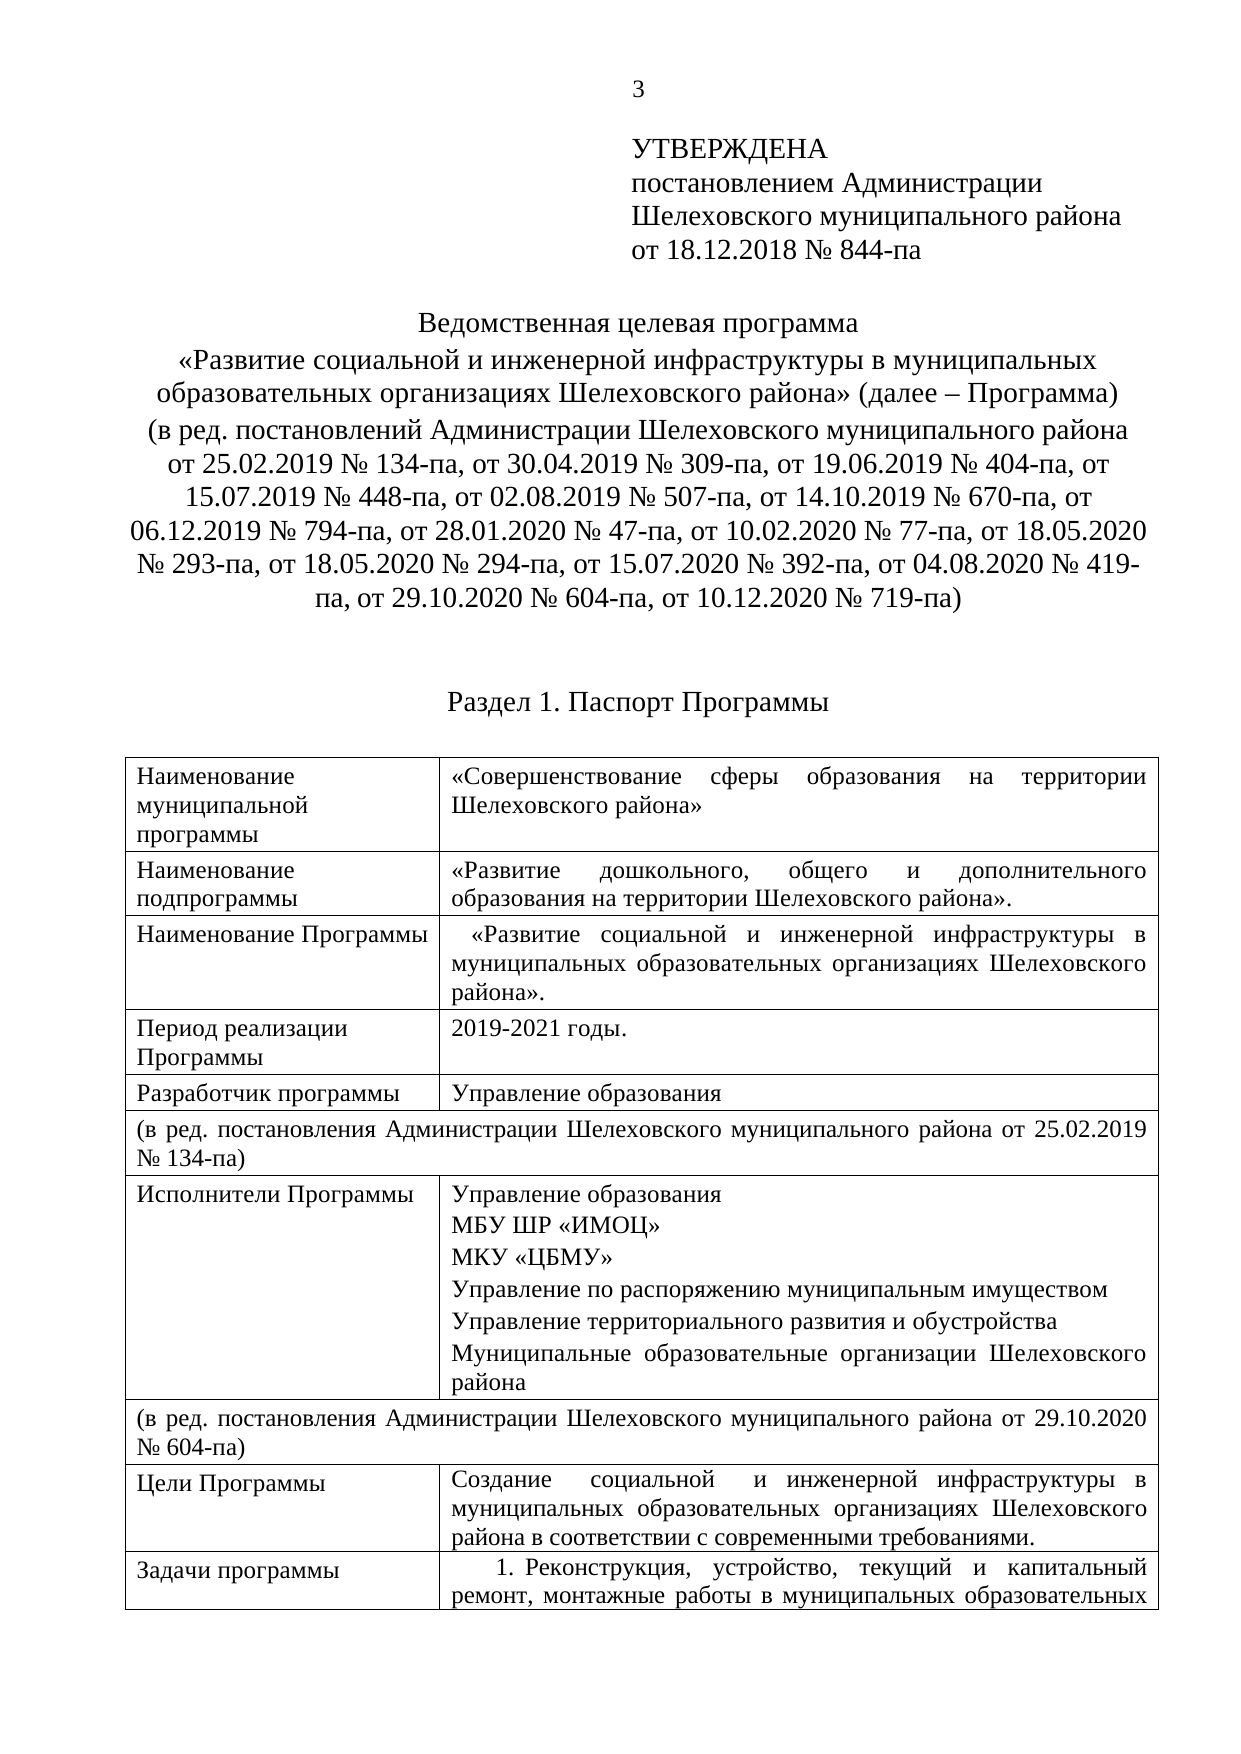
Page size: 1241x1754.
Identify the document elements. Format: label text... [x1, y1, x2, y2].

table_header «Совершенствование сферы образования на территории Шелеховского района» [440, 758, 1158, 851]
text постановлением Администрации Шелеховского муниципального района [631, 165, 1152, 232]
table_cell (в ред. постановления Администрации Шелеховского муниципального района от 29.10.2020 № 604-па) [126, 1400, 1158, 1463]
table_cell Наименование подпрограммы [126, 852, 439, 915]
table_cell Разработчик программы [126, 1075, 439, 1110]
table_cell Наименование Программы [126, 916, 439, 1009]
text Раздел 1. Паспорт Программы [125, 684, 1152, 717]
text от 18.12.2018 № 844-па [631, 232, 1152, 266]
table_cell (в ред. постановления Администрации Шелеховского муниципального района от 25.02.2019 № 134-па) [126, 1111, 1158, 1174]
subtitle УТВЕРЖДЕНА [631, 131, 1152, 165]
table_cell Создание социальной и инженерной инфраструктуры в муниципальных образовательных организациях Шелеховского района в соответствии с современными требованиями. [440, 1465, 1158, 1551]
table_cell 2019-2021 годы. [440, 1010, 1158, 1074]
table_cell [440, 1552, 1158, 1609]
table_cell «Развитие социальной и инженерной инфраструктуры в муниципальных образовательных организациях Шелеховского района». [440, 916, 1158, 1009]
table_header Наименование муниципальной программы [126, 758, 439, 851]
table_cell Управление образования [440, 1075, 1158, 1110]
table_cell Исполнители Программы [126, 1176, 439, 1399]
table_cell Задачи программы [126, 1552, 439, 1609]
table_cell Период реализации Программы [126, 1010, 439, 1074]
table_cell «Развитие дошкольного, общего и дополнительного образования на территории Шелеховского района». [440, 852, 1158, 915]
text «Развитие социальной и инженерной инфраструктуры в муниципальных образовательных организациях Шелеховского района» (далее – Программа) [125, 342, 1152, 409]
text Ведомственная целевая программа [125, 305, 1152, 339]
text (в ред. постановлений Администрации Шелеховского муниципального района от 25.02.2019 № 134-па, от 30.04.2019 № 309-па, от 19.06.2019 № 404-па, от 15.07.2019 № 448-па, от 02.08.2019 № 507-па, от 14.10.2019 № 670-па, от 06.12.2019 № 794-па, от 28.01.2020 № 47-па, от 10.02.2020 № 77-па, от 18.05.2020 № 293-па, от 18.05.2020 № 294-па, от 15.07.2020 № 392-па, от 04.08.2020 № 419-па, от 29.10.2020 № 604-па, от 10.12.2020 № 719-па) [125, 412, 1152, 613]
table_cell Управление образования МБУ ШР «ИМОЦ» МКУ «ЦБМУ» Управление по распоряжению муниципальным имуществом Управление территориального развития и обустройства Муниципальные образовательные организации Шелеховского района [440, 1176, 1158, 1399]
table_cell Цели Программы [126, 1465, 439, 1551]
